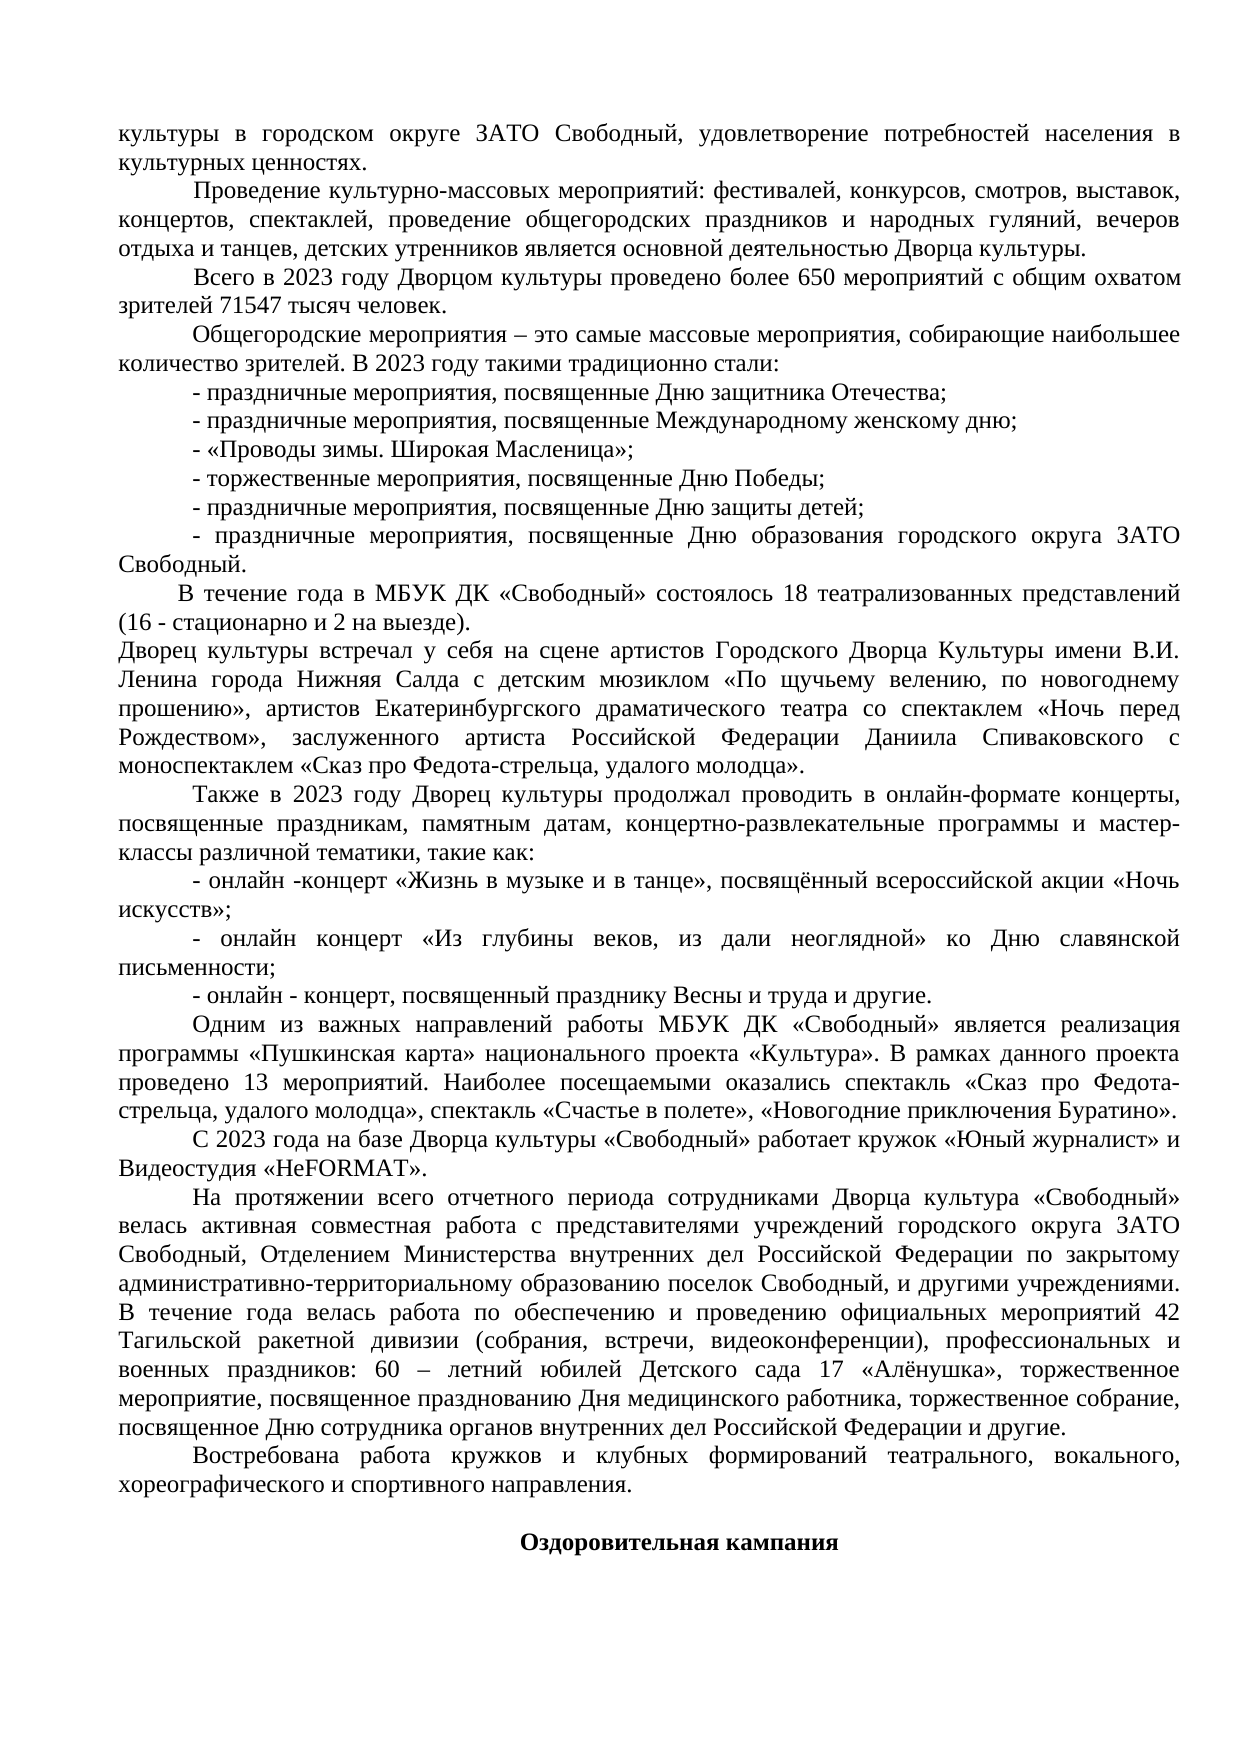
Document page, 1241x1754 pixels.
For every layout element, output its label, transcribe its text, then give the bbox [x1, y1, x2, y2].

list На протяжении всего отчетного периода сотрудниками Дворца культура «Свободный» велась активная совместная работа с представителями учреждений городского округа ЗАТО Свободный, Отделением Министерства внутренних дел Российской Федерации по закрытому административно-территориальному образованию поселок Свободный, и другими учреждениями. В течение года велась работа по обеспечению и проведению официальных мероприятий 42 Тагильской ракетной дивизии (собрания, встречи, видеоконференции), профессиональных и военных праздников: 60 – летний юбилей Детского сада 17 «Алёнушка», торжественное мероприятие, посвященное празднованию Дня медицинского работника, торжественное собрание, посвященное Дню сотрудника органов внутренних дел Российской Федерации и другие. [118, 1182, 1181, 1441]
list Всего в 2023 году Дворцом культуры проведено более 650 мероприятий с общим охватом зрителей 71547 тысяч человек. [118, 262, 1181, 319]
text - онлайн - концерт, посвященный празднику Весны и труда и другие. [118, 981, 1181, 1009]
list С 2023 года на базе Дворца культуры «Свободный» работает кружок «Юный журналист» и Видеостудия «НеFORMAT». [118, 1124, 1181, 1182]
list Востребована работа кружков и клубных формирований театрального, вокального, хореографического и спортивного направления. [118, 1441, 1181, 1498]
list Также в 2023 году Дворец культуры продолжал проводить в онлайн-формате концерты, посвященные праздникам, памятным датам, концертно-развлекательные программы и мастер-классы различной тематики, такие как: [118, 779, 1181, 866]
text - онлайн концерт «Из глубины веков, из дали неоглядной» ко Дню славянской письменности; [118, 923, 1181, 981]
list В течение года в МБУК ДК «Свободный» состоялось 18 театрализованных представлений (16 - стационарно и 2 на выезде). [118, 578, 1181, 636]
list Общегородские мероприятия – это самые массовые мероприятия, собирающие наибольшее количество зрителей. В 2023 году такими традиционно стали: [118, 319, 1181, 377]
list - праздничные мероприятия, посвященные Дню образования городского округа ЗАТО Свободный. [118, 521, 1181, 578]
list - праздничные мероприятия, посвященные Дню защитника Отечества; [118, 377, 1181, 406]
list - праздничные мероприятия, посвященные Дню защиты детей; [118, 492, 1181, 521]
list Проведение культурно-массовых мероприятий: фестивалей, конкурсов, смотров, выставок, концертов, спектаклей, проведение общегородских праздников и народных гуляний, вечеров отдыха и танцев, детских утренников является основной деятельностью Дворца культуры. [118, 176, 1181, 262]
list - праздничные мероприятия, посвященные Международному женскому дню; [118, 406, 1181, 434]
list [118, 118, 1181, 176]
list Дворец культуры встречал у себя на сцене артистов Городского Дворца Культуры имени В.И. Ленина города Нижняя Салда с детским мюзиклом «По щучьему велению, по новогоднему прошению», артистов Екатеринбургского драматического театра со спектаклем «Ночь перед Рождеством», заслуженного артиста Российской Федерации Даниила Спиваковского с моноспектаклем «Сказ про Федота-стрельца, удалого молодца». [118, 636, 1181, 779]
list - торжественные мероприятия, посвященные Дню Победы; [118, 463, 1181, 492]
text - онлайн -концерт «Жизнь в музыке и в танце», посвящённый всероссийской акции «Ночь искусств»; [118, 866, 1181, 923]
list Одним из важных направлений работы МБУК ДК «Свободный» является реализация программы «Пушкинская карта» национального проекта «Культура». В рамках данного проекта проведено 13 мероприятий. Наиболее посещаемыми оказались спектакль «Сказ про Федота-стрельца, удалого молодца», спектакль «Счастье в полете», «Новогодние приключения Буратино». [118, 1009, 1181, 1124]
list - «Проводы зимы. Широкая Масленица»; [118, 434, 1181, 463]
text Оздоровительная кампания [118, 1527, 1181, 1556]
